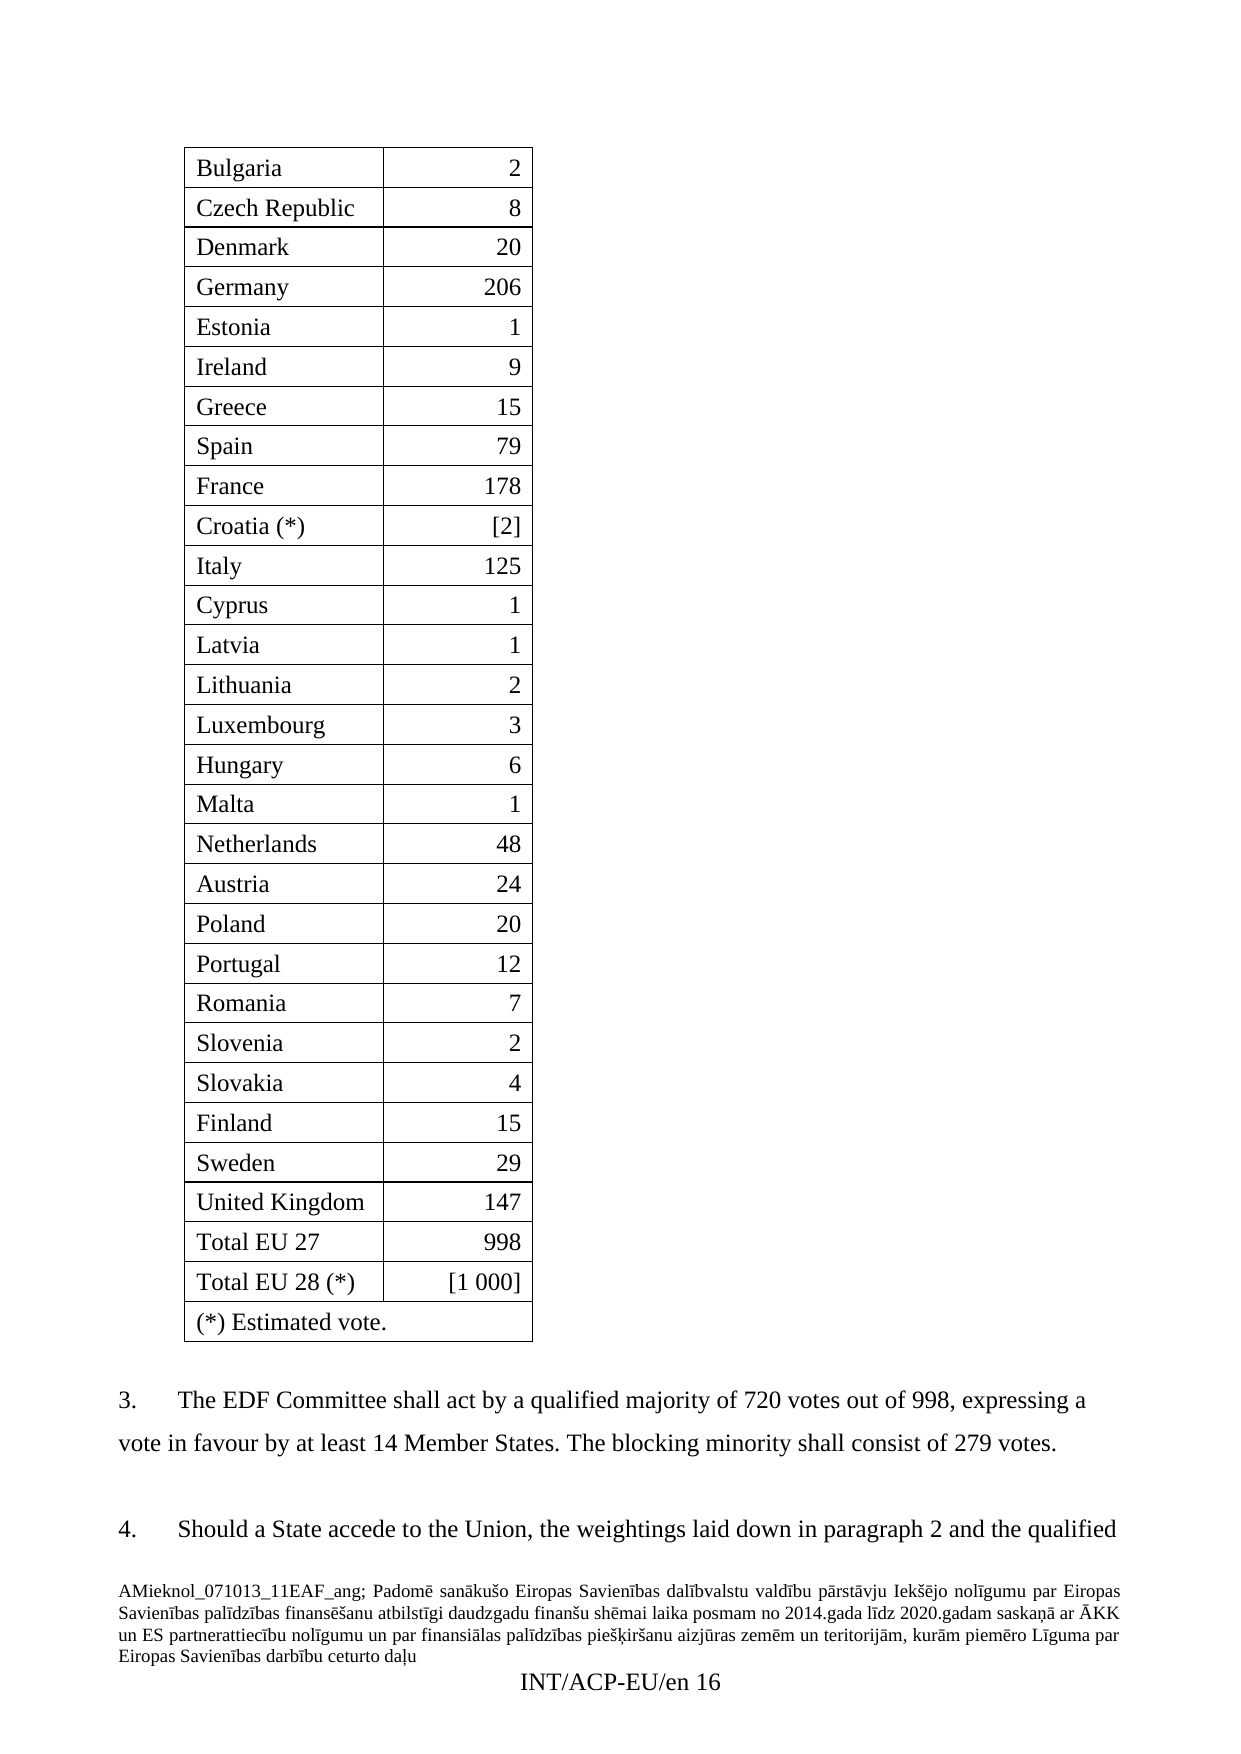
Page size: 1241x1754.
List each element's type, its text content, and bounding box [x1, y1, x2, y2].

table_cell 7 [384, 984, 532, 1022]
table_cell 125 [384, 546, 532, 584]
table_cell 3 [384, 705, 532, 744]
table_cell 4 [384, 1063, 532, 1102]
table_cell 1 [384, 625, 532, 664]
table_cell 12 [384, 944, 532, 982]
table_cell France [185, 466, 383, 505]
table_cell (*) Estimated vote. [185, 1302, 532, 1341]
table_cell 2 [384, 1023, 532, 1062]
table_cell Estonia [185, 307, 383, 346]
table_cell 998 [384, 1222, 532, 1261]
table_cell [2] [384, 506, 532, 545]
table_cell 79 [384, 426, 532, 465]
table_cell Latvia [185, 625, 383, 664]
table_cell Luxembourg [185, 705, 383, 744]
table_cell 147 [384, 1183, 532, 1221]
table_cell 48 [384, 824, 532, 863]
table_cell 9 [384, 347, 532, 386]
table_cell Lithuania [185, 665, 383, 704]
table_cell 29 [384, 1143, 532, 1181]
table_cell Total EU 28 (*) [185, 1262, 383, 1301]
table_cell 20 [384, 904, 532, 943]
table_cell Cyprus [185, 586, 383, 624]
table_cell Ireland [185, 347, 383, 386]
table_cell 178 [384, 466, 532, 505]
table_cell 1 [384, 785, 532, 823]
table_cell Italy [185, 546, 383, 584]
table_cell 15 [384, 387, 532, 425]
table_cell Malta [185, 785, 383, 823]
table_cell Sweden [185, 1143, 383, 1181]
table_cell Total EU 27 [185, 1222, 383, 1261]
table_cell 20 [384, 228, 532, 266]
table_cell Finland [185, 1103, 383, 1142]
table_cell 1 [384, 307, 532, 346]
table_cell United Kingdom [185, 1183, 383, 1221]
table_cell 24 [384, 864, 532, 903]
table_cell 206 [384, 267, 532, 306]
table_cell 15 [384, 1103, 532, 1142]
table_cell 2 [384, 665, 532, 704]
table_cell 1 [384, 586, 532, 624]
table_cell Czech Republic [185, 188, 383, 226]
table_cell Denmark [185, 228, 383, 266]
table_cell Slovenia [185, 1023, 383, 1062]
table_cell Bulgaria [185, 148, 383, 187]
table_cell Romania [185, 984, 383, 1022]
table_cell Croatia (*) [185, 506, 383, 545]
table_cell [1 000] [384, 1262, 532, 1301]
table_cell Greece [185, 387, 383, 425]
table_cell 6 [384, 745, 532, 783]
table_cell Portugal [185, 944, 383, 982]
table_cell Germany [185, 267, 383, 306]
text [118, 1514, 1122, 1543]
table_cell Slovakia [185, 1063, 383, 1102]
table_cell 2 [384, 148, 532, 187]
table_cell Spain [185, 426, 383, 465]
table_cell Poland [185, 904, 383, 943]
table_cell Austria [185, 864, 383, 903]
table_cell Netherlands [185, 824, 383, 863]
table_cell 8 [384, 188, 532, 226]
text 3. The EDF Committee shall act by a qualified majority of 720 votes out of 998, expressing a vote in favour by at least 14 Member States. The blocking minority shall consist of 279 votes. [118, 1385, 1122, 1457]
table_cell Hungary [185, 745, 383, 783]
